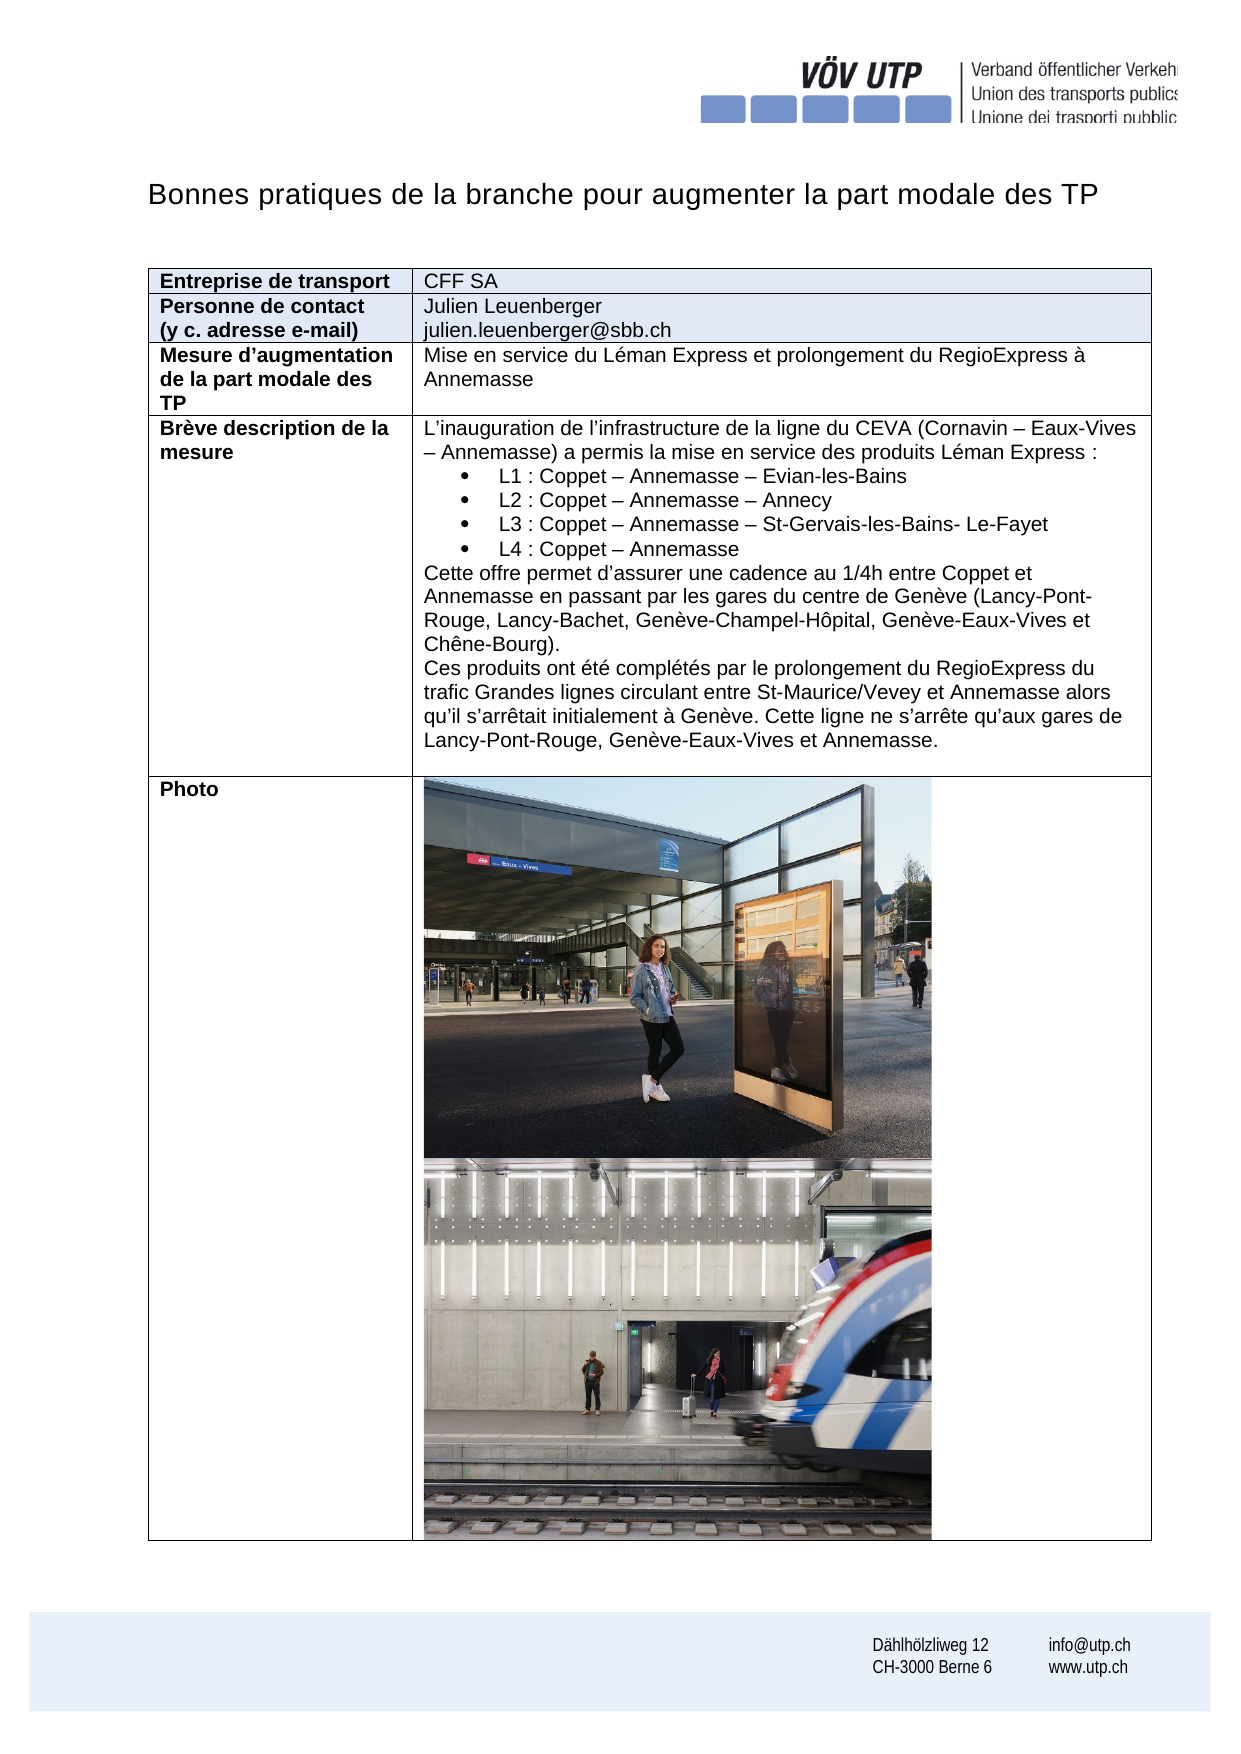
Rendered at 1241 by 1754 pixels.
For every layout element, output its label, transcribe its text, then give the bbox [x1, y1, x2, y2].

table_cell Personne de contact (y c. adresse e-mail) [149, 294, 412, 342]
table_cell Julien Leuenberger julien.leuenberger@sbb.ch [413, 294, 1151, 342]
table_cell L’inauguration de l’infrastructure de la ligne du CEVA (Cornavin – Eaux-Vives – Annemasse) a permis la mise en service des produits Léman Express : L1 : Coppet – Annemasse – Evian-les-Bains L2 : Coppet – Annemasse – Annecy L3 : Coppet – Annemasse – St-Gervais-les-Bains- Le-Fayet L4 : Coppet – Annemasse Cette offre permet d’assurer une cadence au 1/4h entre Coppet et Annemasse en passant par les gares du centre de Genève (Lancy-Pont-Rouge, Lancy-Bachet, Genève-Champel-Hôpital, Genève-Eaux-Vives et Chêne-Bourg). Ces produits ont été complétés par le prolongement du RegioExpress du trafic Grandes lignes circulant entre St-Maurice/Vevey et Annemasse alors qu’il s’arrêtait initialement à Genève. Cette ligne ne s’arrête qu’aux gares de Lancy-Pont-Rouge, Genève-Eaux-Vives et Annemasse. [413, 416, 1151, 776]
table_cell Mesure d’augmentation de la part modale des TP [149, 343, 412, 415]
table_cell [932, 777, 1151, 1539]
table_cell [413, 777, 423, 1539]
table_header Entreprise de transport [149, 269, 412, 293]
table_header CFF SA [413, 269, 1151, 293]
table_cell Brève description de la mesure [149, 416, 412, 776]
picture [423, 777, 932, 1540]
table_cell Mise en service du Léman Express et prolongement du RegioExpress à Annemasse [413, 343, 1151, 415]
title Bonnes pratiques de la branche pour augmenter la part modale des TP [148, 177, 1152, 211]
picture [699, 56, 1178, 123]
table_cell Photo [149, 777, 412, 1539]
